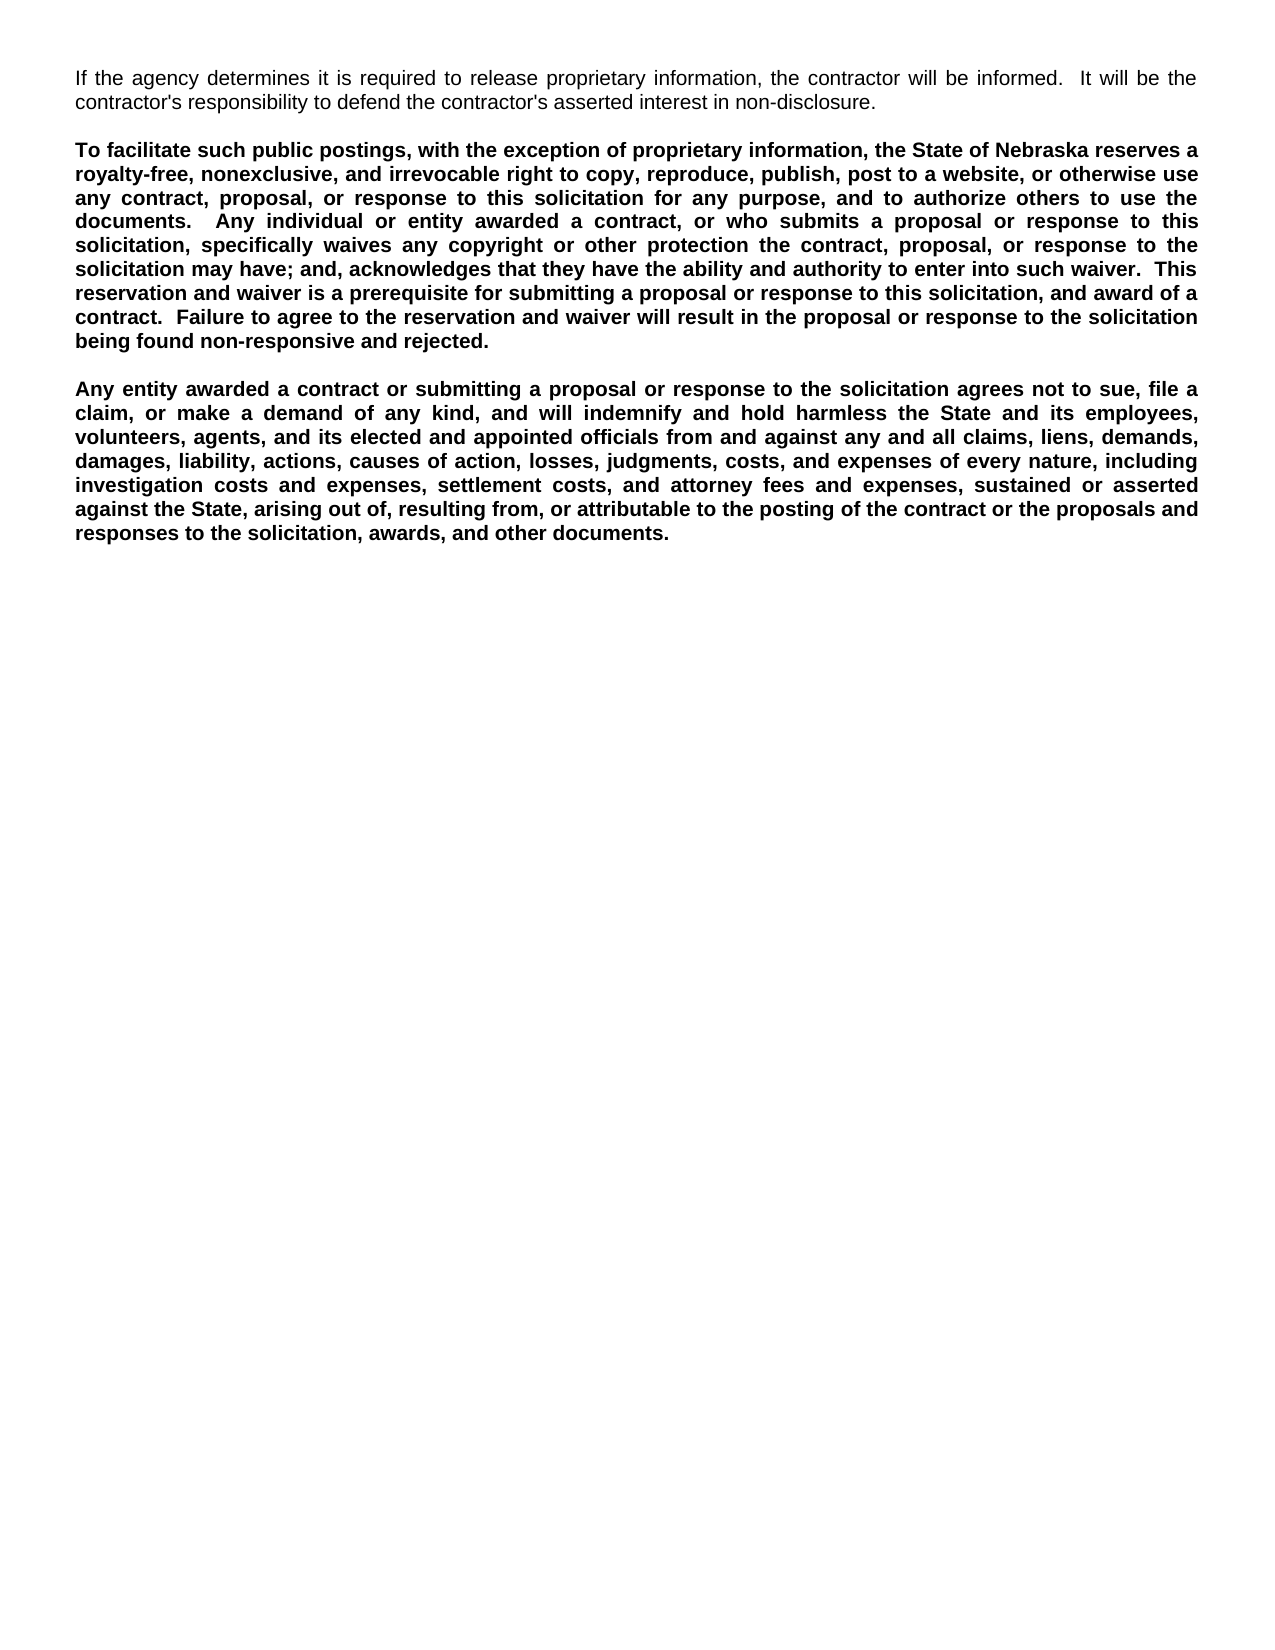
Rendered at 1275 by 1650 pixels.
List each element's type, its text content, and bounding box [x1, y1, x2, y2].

text Any entity awarded a contract or submitting a proposal or response to the solicitation agrees not to sue, file a claim, or make a demand of any kind, and will indemnify and hold harmless the State and its employees, volunteers, agents, and its elected and appointed officials from and against any and all claims, liens, demands, damages, liability, actions, causes of action, losses, judgments, costs, and expenses of every nature, including investigation costs and expenses, settlement costs, and attorney fees and expenses, sustained or asserted against the State, arising out of, resulting from, or attributable to the posting of the contract or the proposals and responses to the solicitation, awards, and other documents. [75, 377, 1200, 545]
text To facilitate such public postings, with the exception of proprietary information, the State of Nebraska reserves a royalty-free, nonexclusive, and irrevocable right to copy, reproduce, publish, post to a website, or otherwise use any contract, proposal, or response to this solicitation for any purpose, and to authorize others to use the documents. Any individual or entity awarded a contract, or who submits a proposal or response to this solicitation, specifically waives any copyright or other protection the contract, proposal, or response to the solicitation may have; and, acknowledges that they have the ability and authority to enter into such waiver. This reservation and waiver is a prerequisite for submitting a proposal or response to this solicitation, and award of a contract. Failure to agree to the reservation and waiver will result in the proposal or response to the solicitation being found non-responsive and rejected. [75, 137, 1200, 353]
text If the agency determines it is required to release proprietary information, the contractor will be informed. It will be the contractor's responsibility to defend the contractor's asserted interest in non-disclosure. [75, 66, 1200, 113]
